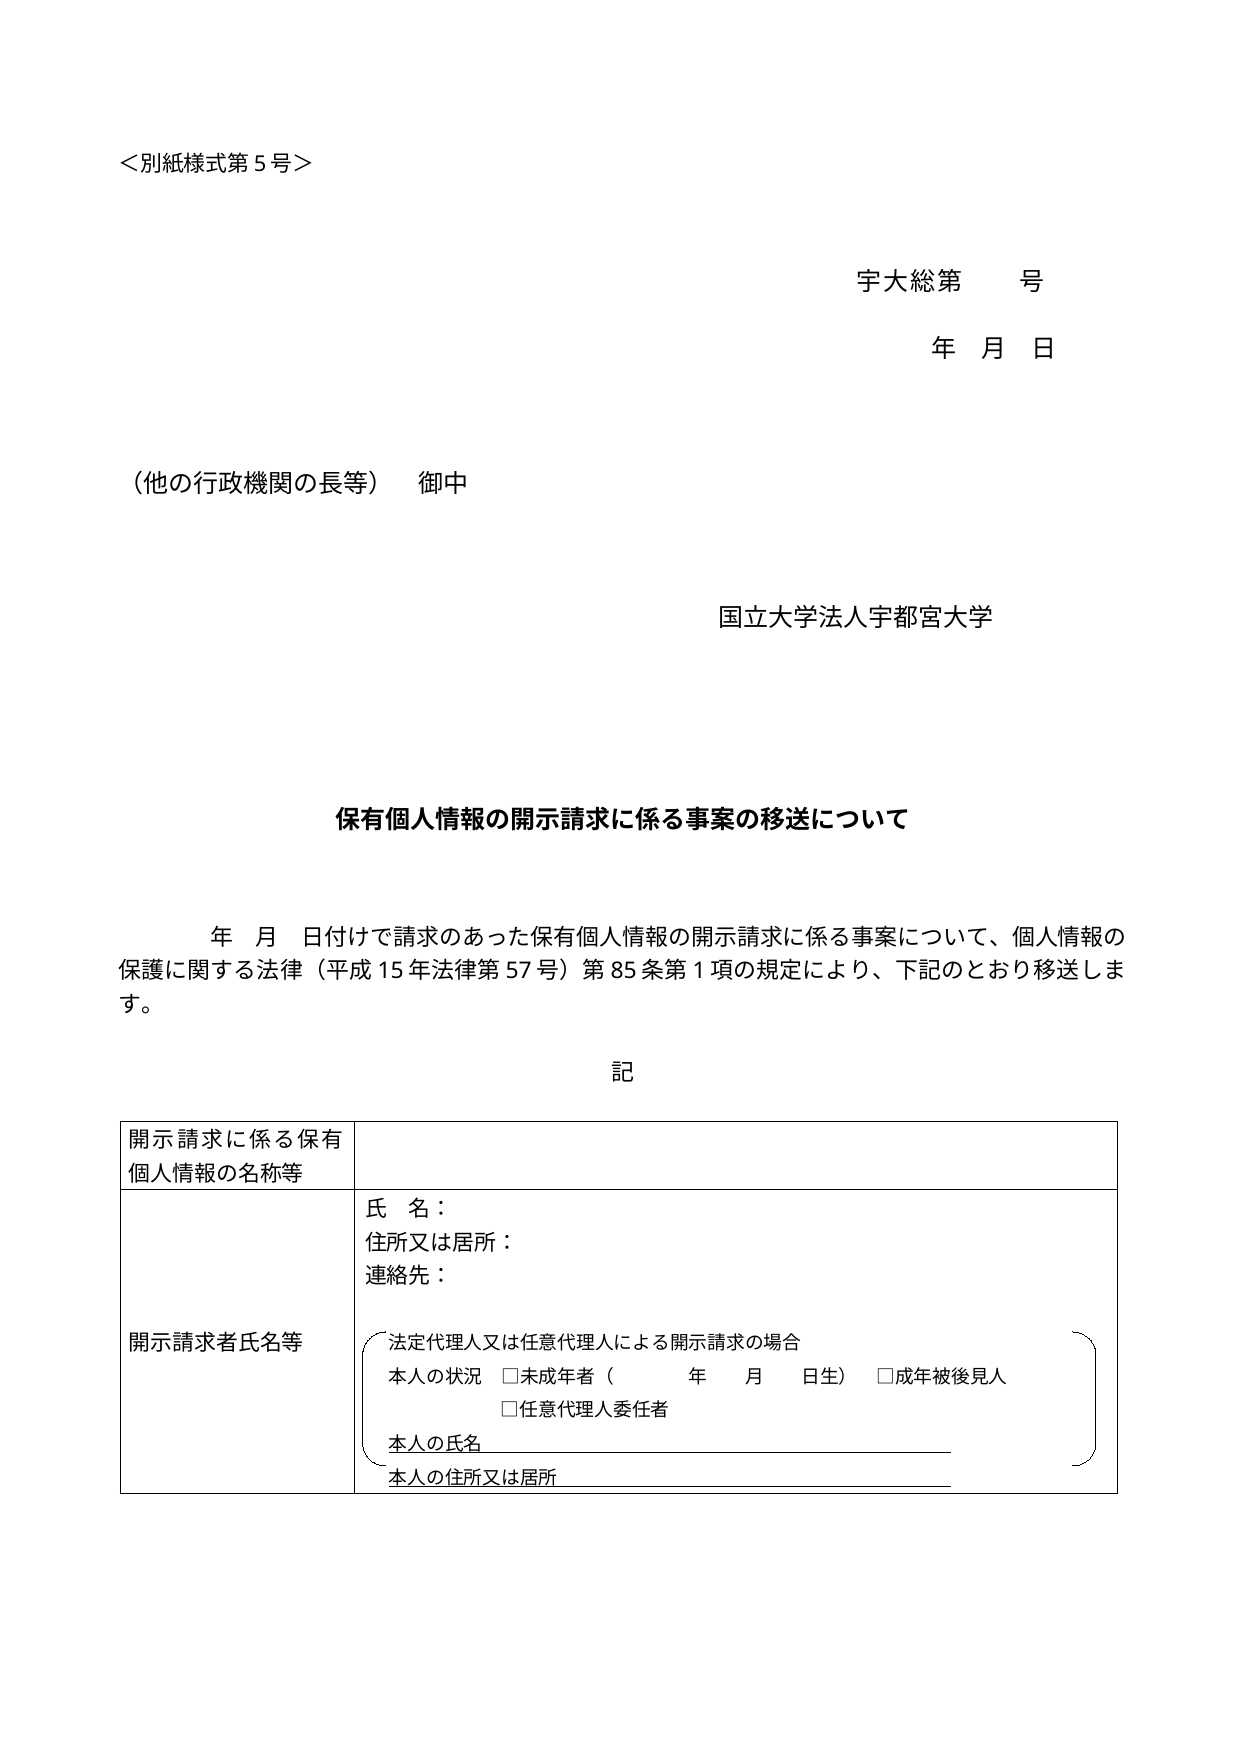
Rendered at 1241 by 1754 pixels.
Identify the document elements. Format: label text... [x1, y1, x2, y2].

text 国立大学法人宇都宮大学 [118, 582, 1127, 649]
text 年 月 日 [856, 313, 1127, 380]
table_header 開示請求に係る保有個人情報の名称等 [121, 1122, 354, 1189]
text （他の行政機関の長等） 御中 [118, 448, 1127, 515]
text 保有個人情報の開示請求に係る事案の移送について [118, 784, 1127, 851]
table_header [355, 1122, 1117, 1189]
text 宇大総第 号 [856, 246, 1127, 313]
table_cell 氏 名： 住所又は居所： 連絡先： 法定代理人又は任意代理人による開示請求の場合 本人の状況 □未成年者（ 年 月 日生） □成年被後見人 □任意代理人委任者 本人の氏名 本人の住所又は居所 [355, 1190, 1117, 1493]
table_cell 開示請求者氏名等 [121, 1190, 354, 1493]
text 年 月 日付けで請求のあった保有個人情報の開示請求に係る事案について、個人情報の保護に関する法律（平成15年法律第57号）第85条第1項の規定により、下記のとおり移送します。 [118, 919, 1127, 1019]
text ＜別紙様式第5号＞ [118, 145, 1127, 178]
subtitle 記 [118, 1053, 1127, 1087]
